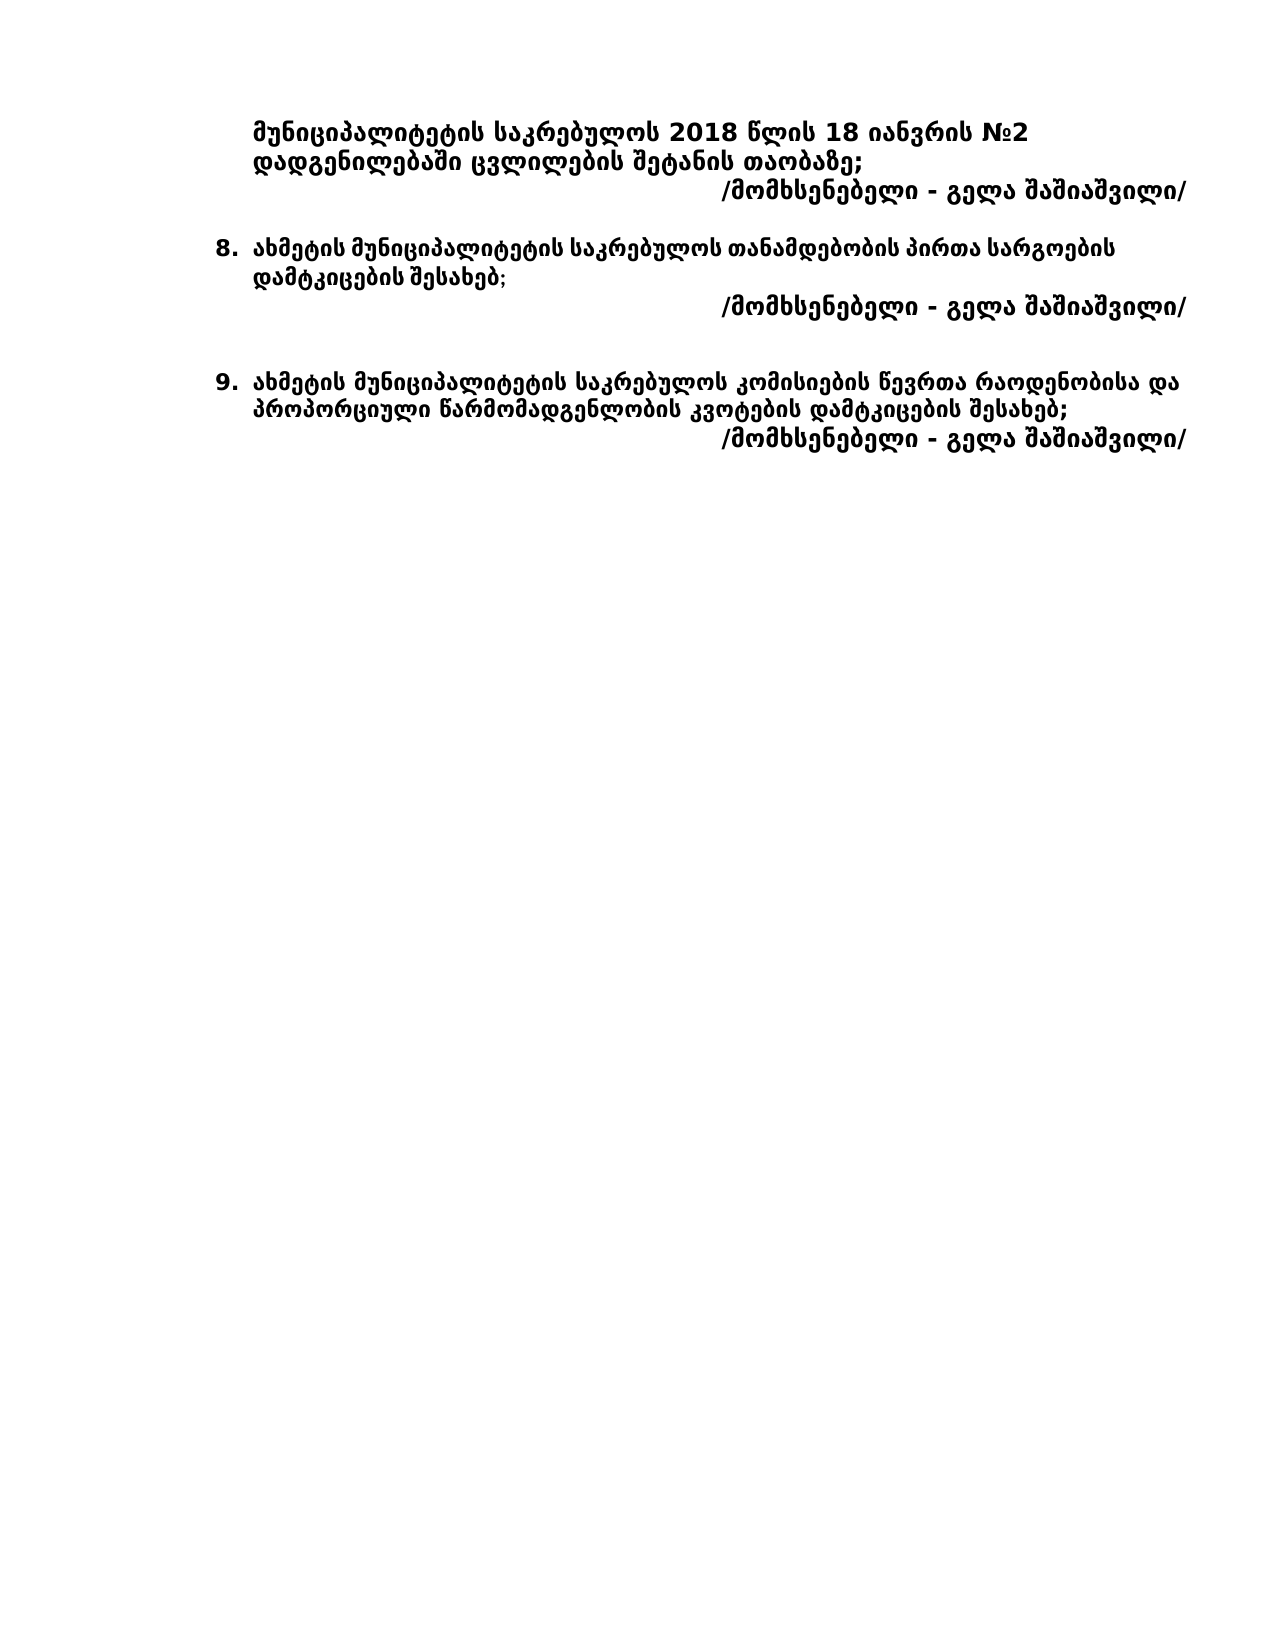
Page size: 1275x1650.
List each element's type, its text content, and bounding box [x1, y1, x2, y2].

list ახმეტის მუნიციპალიტეტის საკრებულოს კომისიების წევრთა რაოდენობისა და პროპორციული წარმომადგენლობის კვოტების დამტკიცების შესახებ; [215, 369, 1186, 423]
text /მომხსენებელი - გელა შაშიაშვილი/ [177, 176, 1186, 206]
list ახმეტის მუნიციპალიტეტის საკრებულოს თანამდებობის პირთა სარგოების დამტკიცების შესახებ; [215, 235, 1186, 291]
text /მომხსენებელი - გელა შაშიაშვილი/ [177, 292, 1186, 321]
text /მომხსენებელი - გელა შაშიაშვილი/ [252, 424, 1186, 454]
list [215, 118, 1186, 176]
